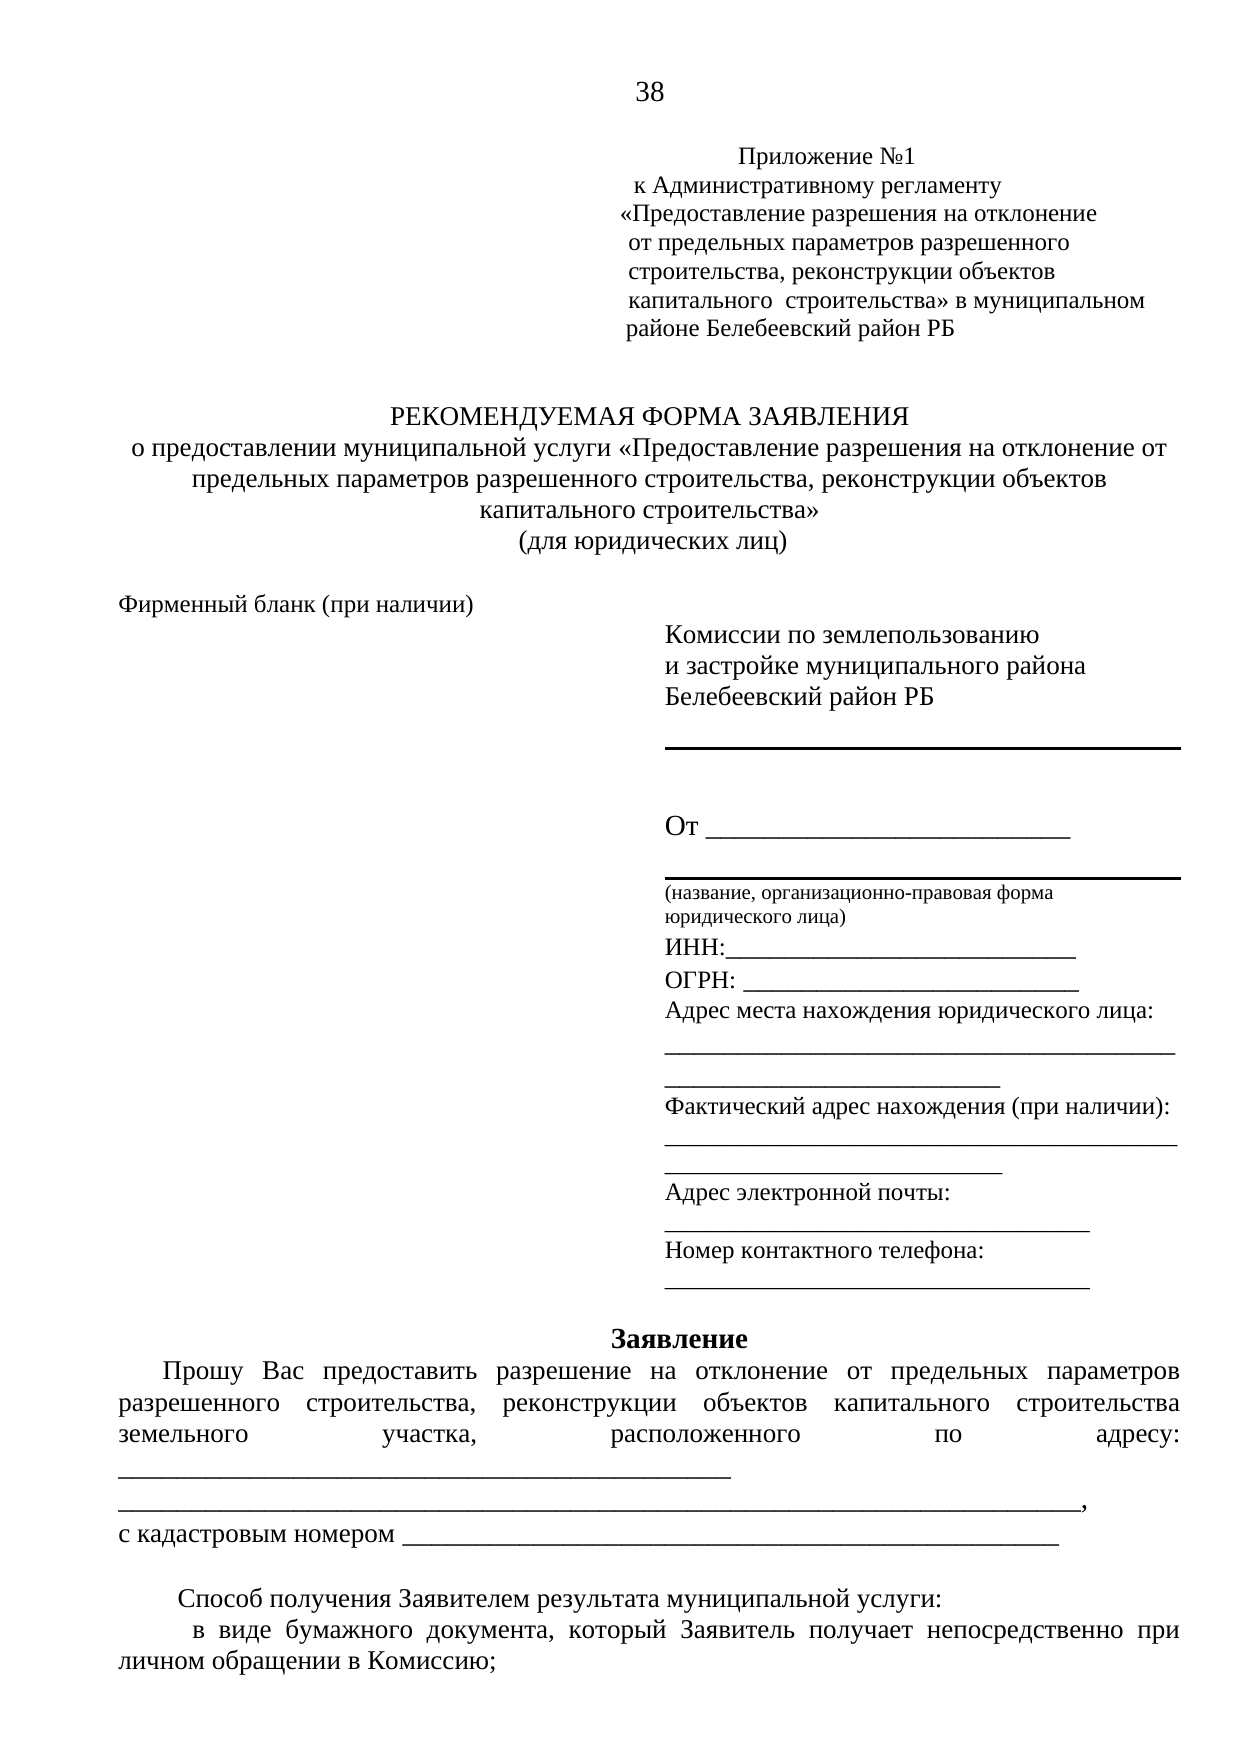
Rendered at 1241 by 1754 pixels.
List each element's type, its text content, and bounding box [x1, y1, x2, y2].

text Комиссии по землепользованию [664, 618, 1181, 649]
text От _________________________ [664, 808, 1181, 841]
text о предоставлении муниципальной услуги «Предоставление разрешения на отклонение от предельных параметров разрешенного строительства, реконструкции объектов капитального строительства» [118, 431, 1181, 524]
text Способ получения Заявителем результата муниципальной услуги: [118, 1582, 1181, 1613]
text __________________________________________________________________, [118, 1481, 1181, 1515]
text капитального строительства» в муниципальном [118, 285, 1181, 313]
text «Предоставление разрешения на отклонение [619, 198, 1181, 227]
text Номер контактного телефона: [664, 1235, 1181, 1263]
text Приложение №1 [118, 141, 1181, 170]
text __________________________________ [664, 1263, 1181, 1292]
text и застройке муниципального района [664, 649, 1181, 680]
text строительства, реконструкции объектов [118, 256, 1181, 285]
text (для юридических лиц) [118, 524, 1181, 556]
text от предельных параметров разрешенного [118, 227, 1181, 256]
text с кадастровым номером _____________________________________________ [118, 1515, 1181, 1548]
text Адрес места нахождения юридического лица: [664, 995, 1181, 1024]
text Заявление [118, 1321, 1181, 1354]
text __________________________________ [664, 1206, 1181, 1235]
text в виде бумажного документа, который Заявитель получает непосредственно при личном обращении в Комиссию; [118, 1613, 1181, 1676]
text __________________________________________________________ [664, 1024, 1181, 1091]
text Фактический адрес нахождения (при наличии): [664, 1091, 1181, 1120]
text РЕКОМЕНДУЕМАЯ ФОРМА ЗАЯВЛЕНИЯ [118, 400, 1181, 431]
text Прошу Вас предоставить разрешение на отклонение от предельных параметров разрешенного строительства, реконструкции объектов капитального строительства земельного участка, расположенного по адресу: __________________________________________ [118, 1354, 1181, 1481]
text районе Белебеевский район РБ [118, 313, 1181, 342]
text Адрес электронной почты: [664, 1177, 1181, 1206]
text Фирменный бланк (при наличии) [118, 589, 1181, 618]
text ОГРН: _______________________ [664, 962, 1181, 995]
text ИНН:________________________ [664, 928, 1181, 962]
text Белебеевский район РБ [664, 680, 1181, 711]
text (название, организационно-правовая форма юридического лица) [664, 880, 1181, 928]
text к Административному регламенту [118, 170, 1181, 198]
text ____________________________________________________________________ [664, 1120, 1181, 1177]
